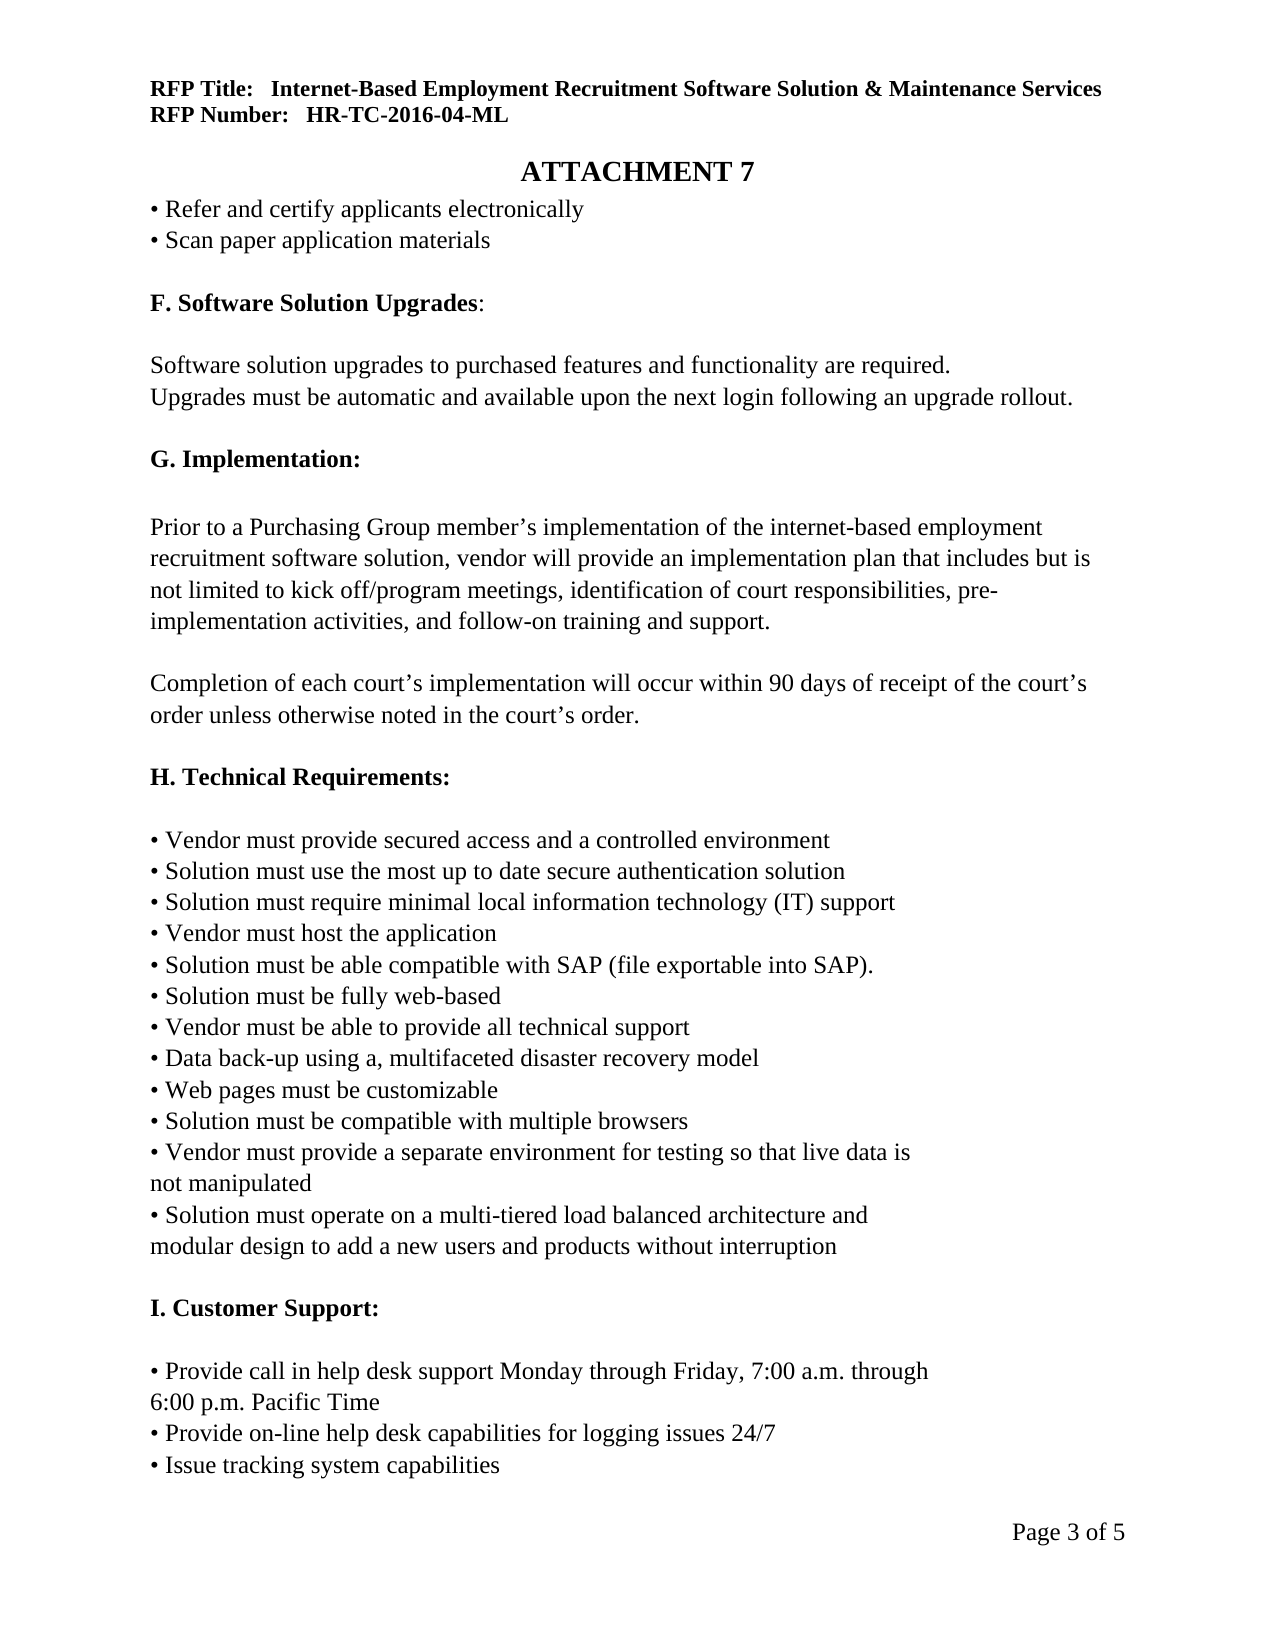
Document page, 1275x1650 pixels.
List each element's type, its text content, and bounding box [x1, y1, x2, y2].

text • Solution must be compatible with multiple browsers [150, 1103, 1125, 1135]
text Completion of each court’s implementation will occur within 90 days of receipt of the court’s order unless otherwise noted in the court’s order. [150, 666, 1125, 728]
text • Vendor must be able to provide all technical support [150, 1010, 1125, 1041]
text F. Software Solution Upgrades: [150, 286, 1125, 317]
text Software solution upgrades to purchased features and functionality are required. [150, 348, 1125, 379]
text • Solution must use the most up to date secure authentication solution [150, 853, 1125, 885]
text • Vendor must provide secured access and a controlled environment [150, 822, 1125, 853]
text not manipulated [150, 1166, 1125, 1197]
text • Refer and certify applicants electronically [150, 192, 1125, 223]
text 6:00 p.m. Pacific Time [150, 1385, 1125, 1416]
text • Vendor must host the application [150, 916, 1125, 947]
text H. Technical Requirements: [150, 760, 1125, 791]
text Prior to a Purchasing Group member’s implementation of the internet-based employment recruitment software solution, vendor will provide an implementation plan that includes but is not limited to kick off/program meetings, identification of court responsibilities, pre-implementation activities, and follow-on training and support. [150, 510, 1125, 635]
text • Solution must be fully web-based [150, 978, 1125, 1010]
text • Provide on-line help desk capabilities for logging issues 24/7 [150, 1416, 1125, 1447]
text • Data back-up using a, multifaceted disaster recovery model [150, 1041, 1125, 1072]
text • Provide call in help desk support Monday through Friday, 7:00 a.m. through [150, 1353, 1125, 1385]
text Upgrades must be automatic and available upon the next login following an upgrade rollout. [150, 379, 1125, 411]
text • Scan paper application materials [150, 223, 1125, 254]
text • Issue tracking system capabilities [150, 1447, 1125, 1478]
text G. Implementation: [150, 444, 1125, 472]
text • Solution must operate on a multi-tiered load balanced architecture and [150, 1197, 1125, 1228]
text • Solution must require minimal local information technology (IT) support [150, 885, 1125, 916]
text • Vendor must provide a separate environment for testing so that live data is [150, 1135, 1125, 1166]
text • Web pages must be customizable [150, 1072, 1125, 1103]
text modular design to add a new users and products without interruption [150, 1228, 1125, 1260]
text I. Customer Support: [150, 1291, 1125, 1322]
text • Solution must be able compatible with SAP (file exportable into SAP). [150, 947, 1125, 978]
